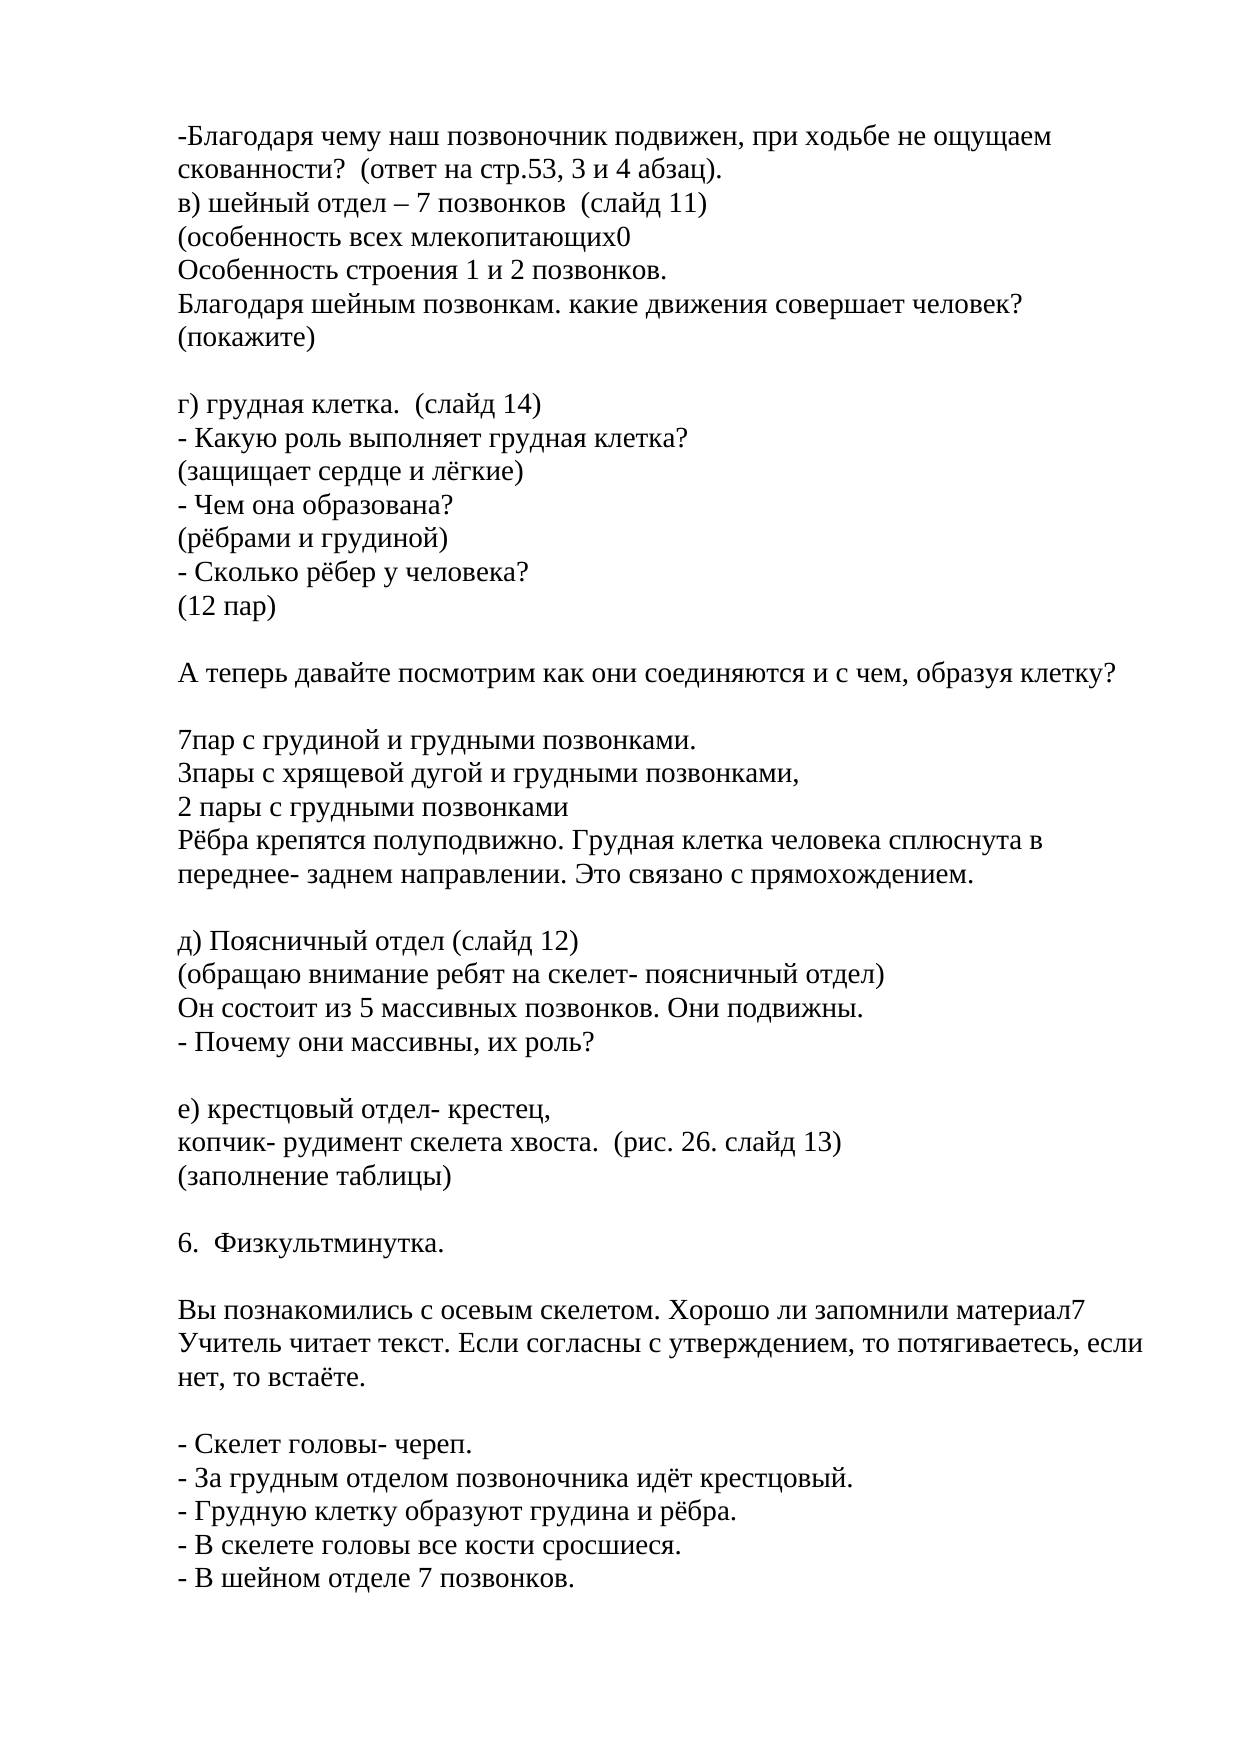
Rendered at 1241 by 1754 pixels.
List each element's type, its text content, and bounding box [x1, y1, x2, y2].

text 2 пары с грудными позвонками [177, 789, 1152, 822]
text Особенность строения 1 и 2 позвонков. [177, 252, 1152, 286]
text 7пар с грудиной и грудными позвонками. [177, 722, 1152, 755]
text Рёбра крепятся полуподвижно. Грудная клетка человека сплюснута в переднее- заднем направлении. Это связано с прямохождением. [177, 822, 1152, 889]
text Благодаря шейным позвонкам. какие движения совершает человек?(покажите) [177, 286, 1152, 353]
text (обращаю внимание ребят на скелет- поясничный отдел) [177, 957, 1152, 990]
text -Благодаря чему наш позвоночник подвижен, при ходьбе не ощущаем скованности? (ответ на стр.53, 3 и 4 абзац). [177, 118, 1152, 185]
text (рёбрами и грудиной) [177, 521, 1152, 554]
text - За грудным отделом позвоночника идёт крестцовый. [177, 1460, 1152, 1493]
text - Сколько рёбер у человека? [177, 554, 1152, 588]
text (особенность всех млекопитающих0 [177, 219, 1152, 252]
text - В шейном отделе 7 позвонков. [177, 1560, 1152, 1594]
text г) грудная клетка. (слайд 14) [177, 386, 1152, 420]
text - Чем она образована? [177, 487, 1152, 521]
text д) Поясничный отдел (слайд 12) [177, 923, 1152, 957]
text - Скелет головы- череп. [177, 1426, 1152, 1460]
text 6. Физкультминутка. [177, 1225, 1152, 1258]
text (заполнение таблицы) [177, 1158, 1152, 1191]
text (12 пар) [177, 588, 1152, 621]
text Учитель читает текст. Если согласны с утверждением, то потягиваетесь, если нет, то встаёте. [177, 1326, 1152, 1393]
text А теперь давайте посмотрим как они соединяются и с чем, образуя клетку? [177, 655, 1152, 688]
text - Грудную клетку образуют грудина и рёбра. [177, 1493, 1152, 1527]
text копчик- рудимент скелета хвоста. (рис. 26. слайд 13) [177, 1124, 1152, 1158]
text в) шейный отдел – 7 позвонков (слайд 11) [177, 185, 1152, 219]
text - Какую роль выполняет грудная клетка? [177, 420, 1152, 453]
text Он состоит из 5 массивных позвонков. Они подвижны. [177, 990, 1152, 1024]
text Вы познакомились с осевым скелетом. Хорошо ли запомнили материал7 [177, 1292, 1152, 1326]
text 3пары с хрящевой дугой и грудными позвонками, [177, 755, 1152, 789]
text - Почему они массивны, их роль? [177, 1024, 1152, 1057]
text - В скелете головы все кости сросшиеся. [177, 1527, 1152, 1560]
text е) крестцовый отдел- крестец, [177, 1091, 1152, 1124]
text (защищает сердце и лёгкие) [177, 453, 1152, 487]
